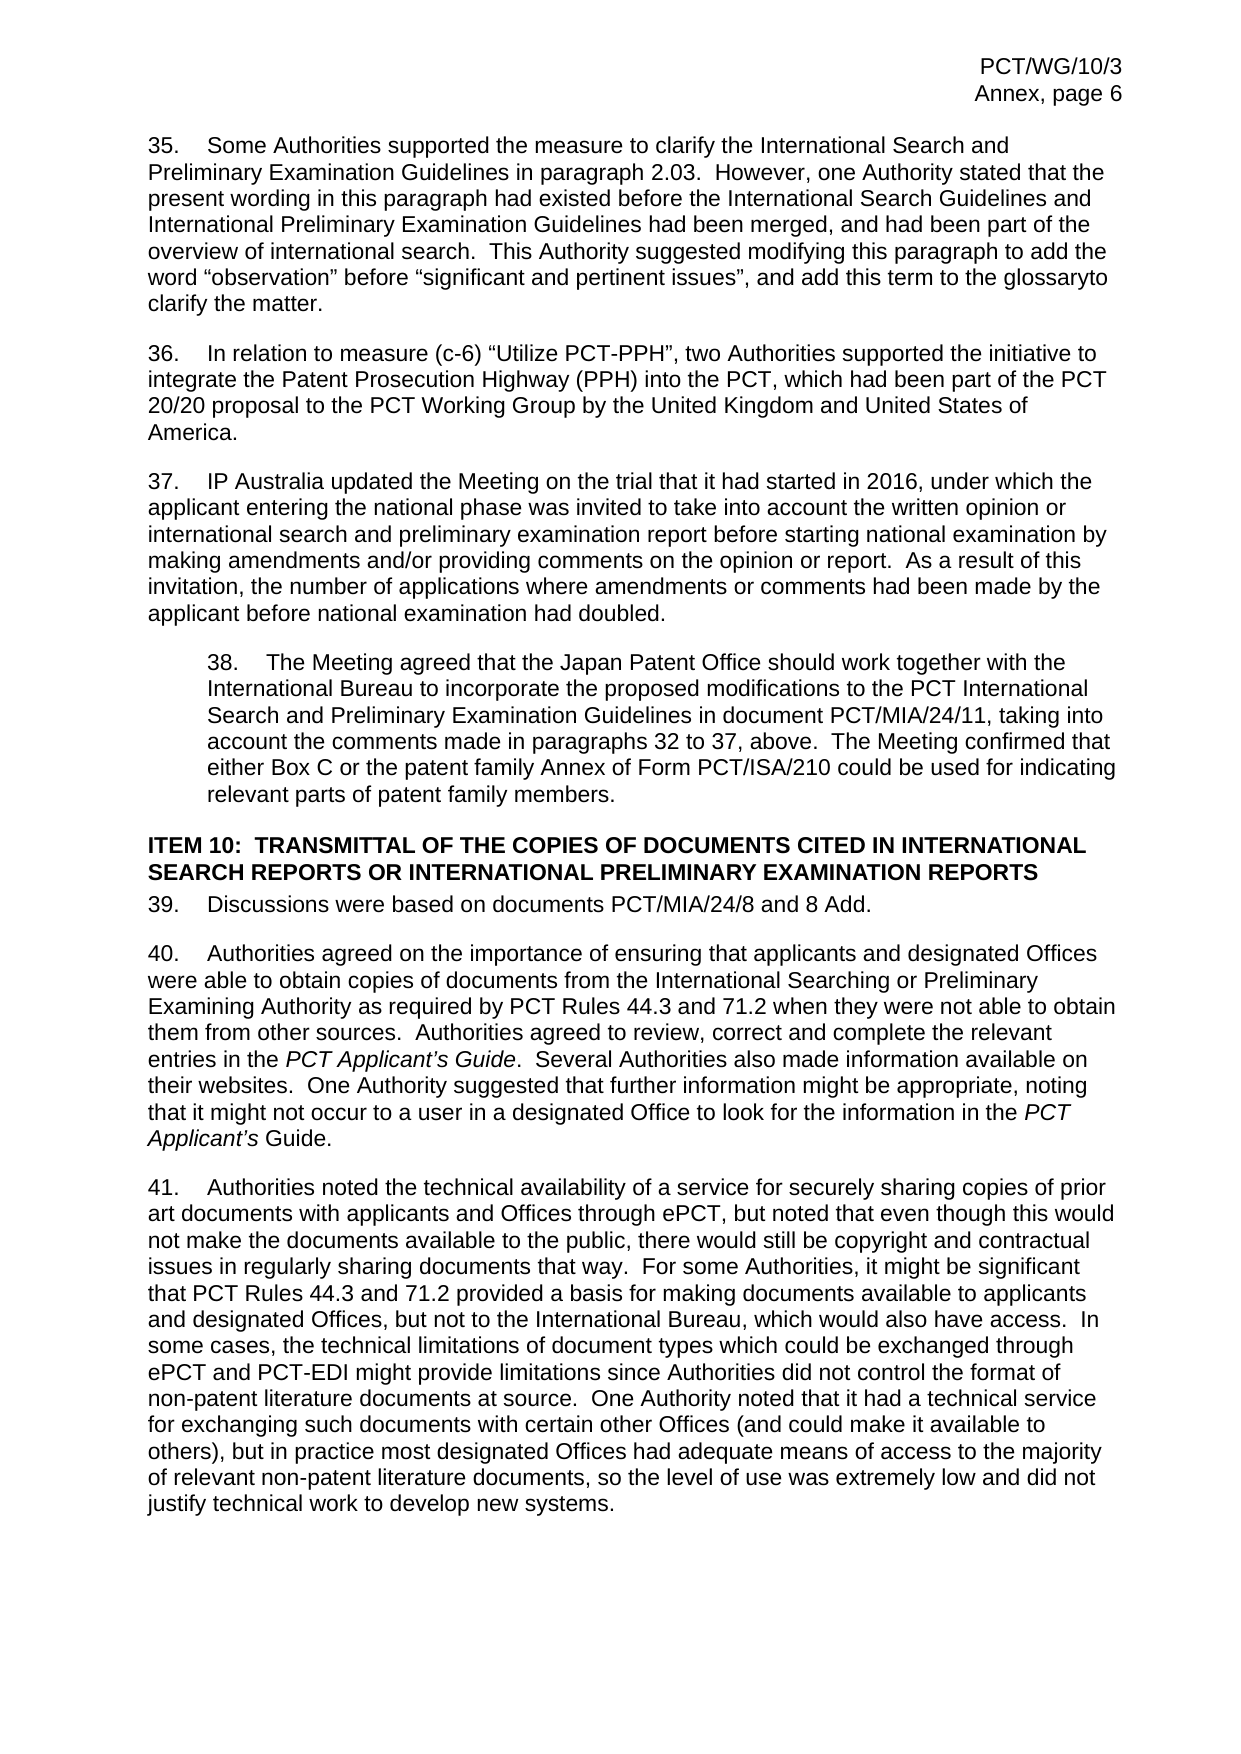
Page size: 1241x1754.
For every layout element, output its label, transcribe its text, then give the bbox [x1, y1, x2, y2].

text Discussions were based on documents PCT/MIA/24/8 and 8 Add. [148, 891, 1122, 917]
text In relation to measure (c-6) “Utilize PCT-PPH”, two Authorities supported the initiative to integrate the Patent Prosecution Highway (PPH) into the PCT, which had been part of the PCT 20/20 proposal to the PCT Working Group by the United Kingdom and United States of America. [148, 339, 1122, 445]
text Some Authorities supported the measure to clarify the International Search and Preliminary Examination Guidelines in paragraph 2.03. However, one Authority stated that the present wording in this paragraph had existed before the International Search Guidelines and International Preliminary Examination Guidelines had been merged, and had been part of the overview of international search. This Authority suggested modifying this paragraph to add the word “observation” before “significant and pertinent issues”, and add this term to the glossaryto clarify the matter. [148, 132, 1122, 317]
text Authorities noted the technical availability of a service for securely sharing copies of prior art documents with applicants and Offices through ePCT, but noted that even though this would not make the documents available to the public, there would still be copyright and contractual issues in regularly sharing documents that way. For some Authorities, it might be significant that PCT Rules 44.3 and 71.2 provided a basis for making documents available to applicants and designated Offices, but not to the International Bureau, which would also have access. In some cases, the technical limitations of document types which could be exchanged through ePCT and PCT-EDI might provide limitations since Authorities did not control the format of non-patent literature documents at source. One Authority noted that it had a technical service for exchanging such documents with certain other Offices (and could make it available to others), but in practice most designated Offices had adequate means of access to the majority of relevant non-patent literature documents, so the level of use was extremely low and did not justify technical work to develop new systems. [148, 1174, 1122, 1517]
text The Meeting agreed that the Japan Patent Office should work together with the International Bureau to incorporate the proposed modifications to the PCT International Search and Preliminary Examination Guidelines in document PCT/MIA/24/11, taking into account the comments made in paragraphs 32 to 37, above. The Meeting confirmed that either Box C or the patent family Annex of Form PCT/ISA/210 could be used for indicating relevant parts of patent family members. [207, 649, 1122, 807]
text IP Australia updated the Meeting on the trial that it had started in 2016, under which the applicant entering the national phase was invited to take into account the written opinion or international search and preliminary examination report before starting national examination by making amendments and/or providing comments on the opinion or report. As a result of this invitation, the number of applications where amendments or comments had been made by the applicant before national examination had doubled. [148, 468, 1122, 626]
text Authorities agreed on the importance of ensuring that applicants and designated Offices were able to obtain copies of documents from the International Searching or Preliminary Examining Authority as required by PCT Rules 44.3 and 71.2 when they were not able to obtain them from other sources. Authorities agreed to review, correct and complete the relevant entries in the PCT Applicant’s Guide. Several Authorities also made information available on their websites. One Authority suggested that further information might be appropriate, noting that it might not occur to a user in a designated Office to look for the information in the PCT Applicant’s Guide. [148, 940, 1122, 1151]
subtitle Item 10: Transmittal of the Copies of Documents Cited in International Search Reports or International Preliminary Examination Reports [148, 832, 1122, 885]
